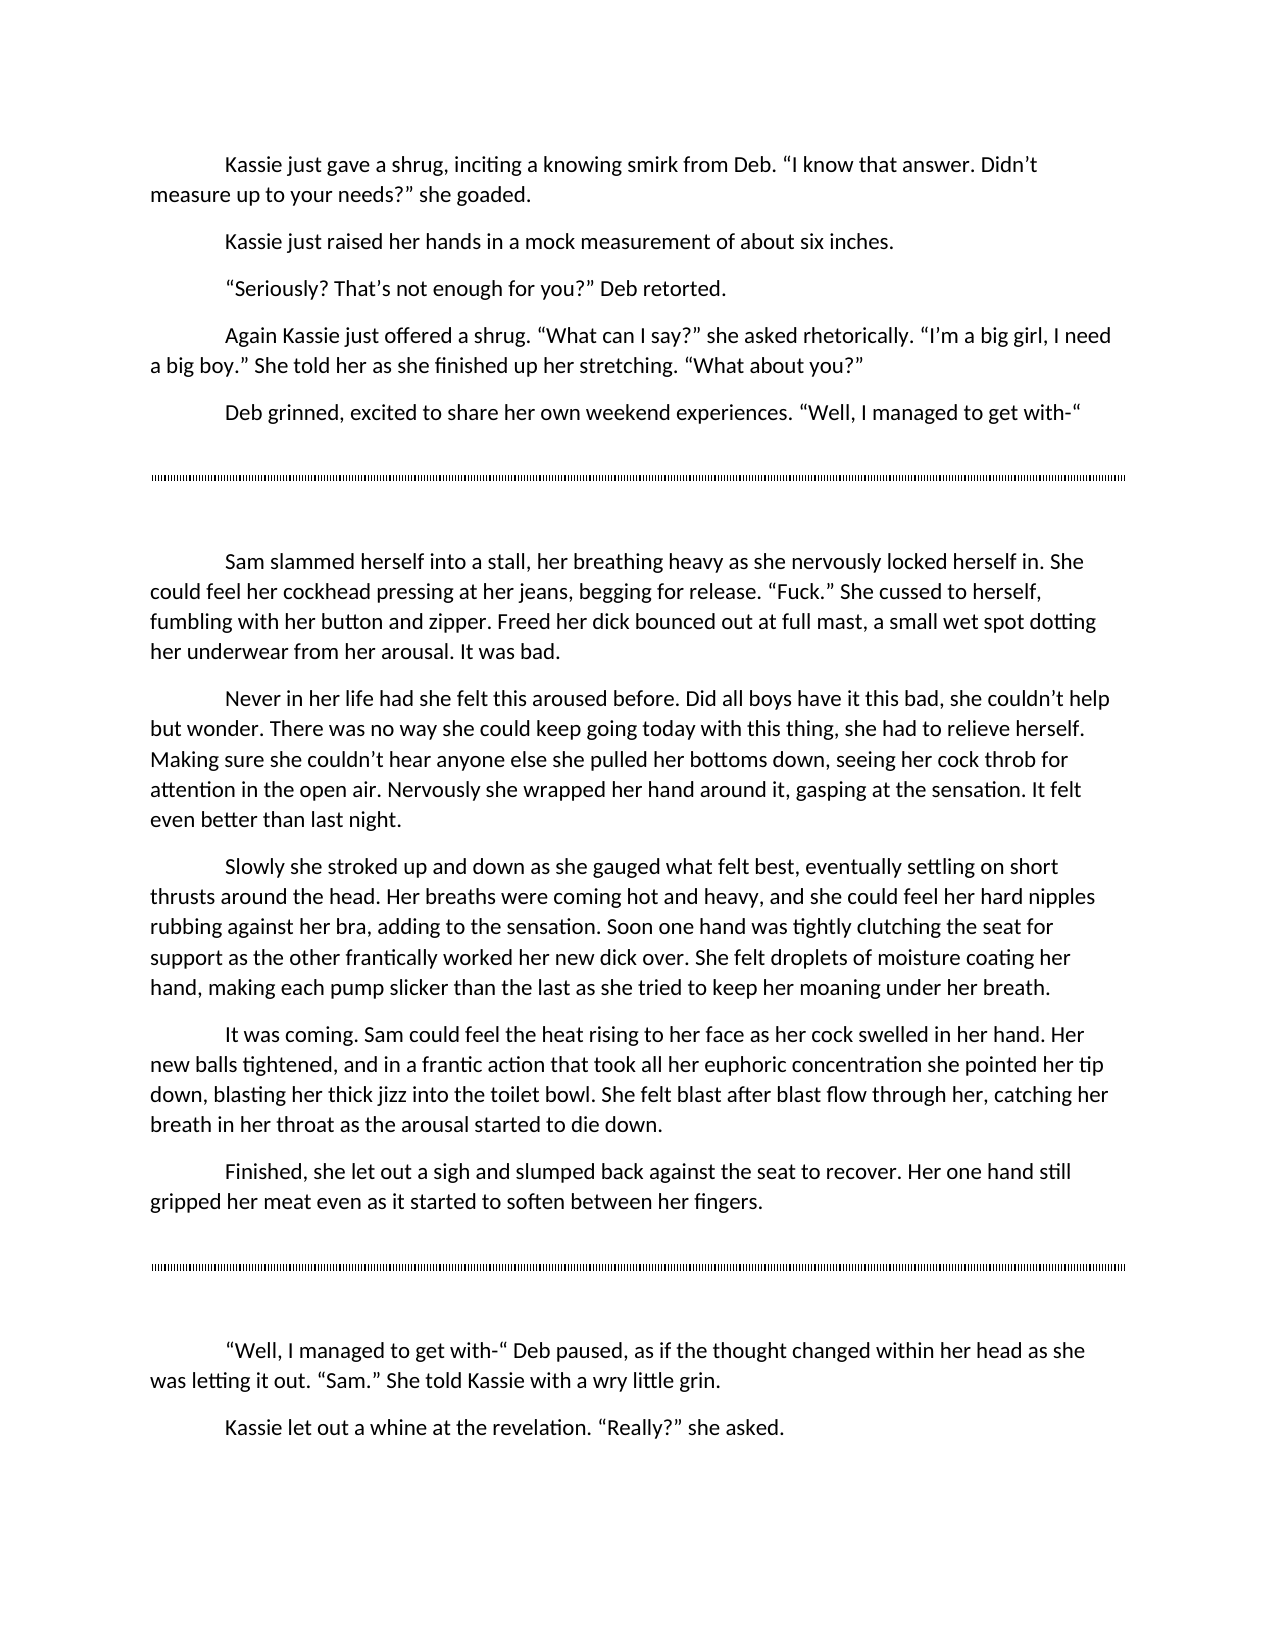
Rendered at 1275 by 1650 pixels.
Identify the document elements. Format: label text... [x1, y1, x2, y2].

text Kassie just raised her hands in a mock measurement of about six inches. [150, 227, 1125, 255]
text Kassie let out a whine at the revelation. “Really?” she asked. [150, 1413, 1125, 1442]
text Deb grinned, excited to share her own weekend experiences. “Well, I managed to get with-“ [150, 398, 1125, 426]
text Finished, she let out a sigh and slumped back against the seat to recover. Her one hand still gripped her meat even as it started to soften between her fingers. [150, 1157, 1125, 1216]
text Sam slammed herself into a stall, her breathing heavy as she nervously locked herself in. She could feel her cockhead pressing at her jeans, begging for release. “Fuck.” She cussed to herself, fumbling with her button and zipper. Freed her dick bounced out at full mast, a small wet spot dotting her underwear from her arousal. It was bad. [150, 547, 1125, 666]
text “Well, I managed to get with-“ Deb paused, as if the thought changed within her head as she was letting it out. “Sam.” She told Kassie with a wry little grin. [150, 1336, 1125, 1395]
text Again Kassie just offered a shrug. “What can I say?” she asked rhetorically. “I’m a big girl, I need a big boy.” She told her as she finished up her stretching. “What about you?” [150, 321, 1125, 379]
text Slowly she stroked up and down as she gauged what felt best, eventually settling on short thrusts around the head. Her breaths were coming hot and heavy, and she could feel her hard nipples rubbing against her bra, adding to the sensation. Soon one hand was tightly clutching the seat for support as the other frantically worked her new dick over. She felt droplets of moisture coating her hand, making each pump slicker than the last as she tried to keep her moaning under her breath. [150, 852, 1125, 1001]
text “Seriously? That’s not enough for you?” Deb retorted. [150, 274, 1125, 302]
text Kassie just gave a shrug, inciting a knowing smirk from Deb. “I know that answer. Didn’t measure up to your needs?” she goaded. [150, 150, 1125, 208]
text It was coming. Sam could feel the heat rising to her face as her cock swelled in her hand. Her new balls tightened, and in a frantic action that took all her euphoric concentration she pointed her tip down, blasting her thick jizz into the toilet bowl. She felt blast after blast flow through her, catching her breath in her throat as the arousal started to die down. [150, 1020, 1125, 1138]
text Never in her life had she felt this aroused before. Did all boys have it this bad, she couldn’t help but wonder. There was no way she could keep going today with this thing, she had to relieve herself. Making sure she couldn’t hear anyone else she pulled her bottoms down, seeing her cock throb for attention in the open air. Nervously she wrapped her hand around it, gasping at the sensation. It felt even better than last night. [150, 684, 1125, 833]
